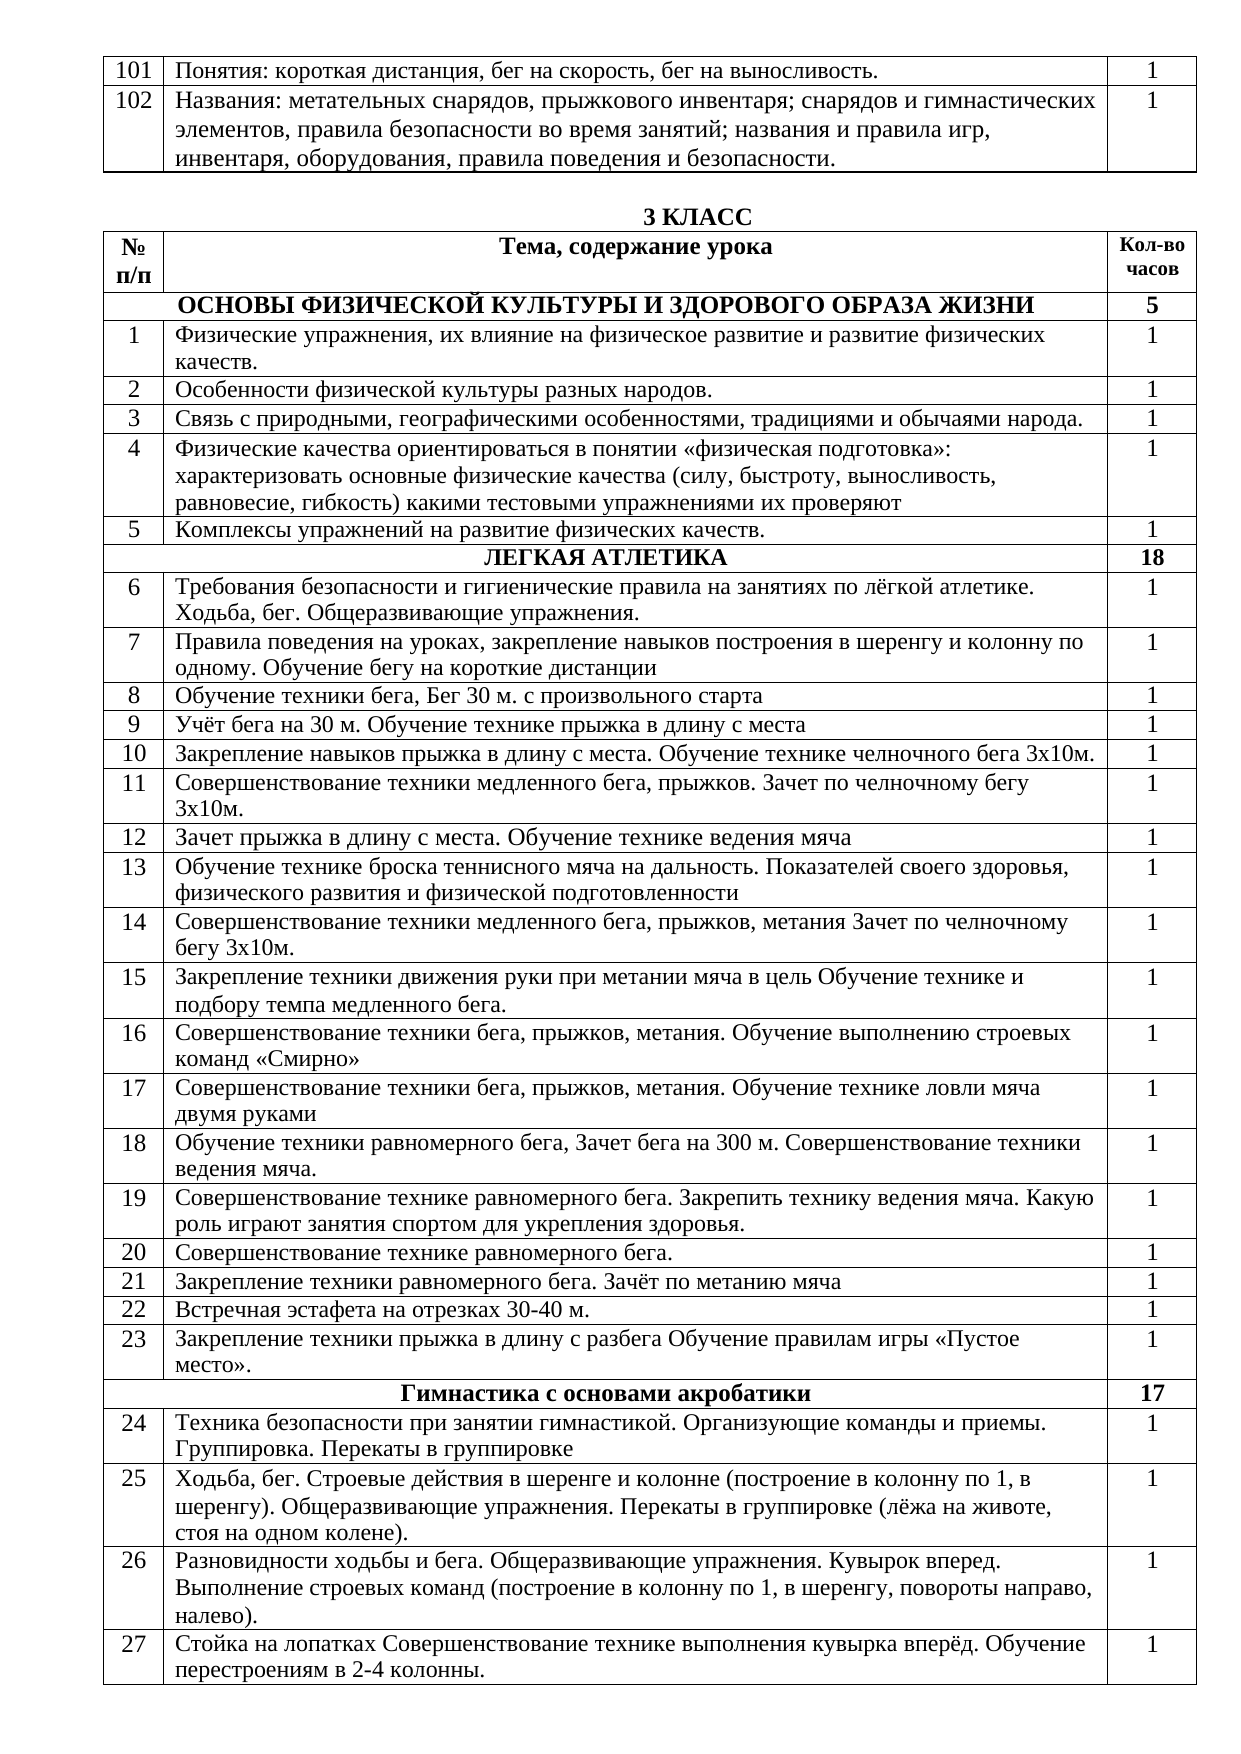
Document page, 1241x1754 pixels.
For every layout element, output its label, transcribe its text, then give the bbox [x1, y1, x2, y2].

table_cell 1 [1108, 1630, 1196, 1684]
table_cell Обучение техники бега, Бег 30 м. с произвольного старта [164, 683, 1107, 710]
table_cell 1 [1108, 1074, 1196, 1128]
table_cell Совершенствование техники бега, прыжков, метания. Обучение технике ловли мяча двумя руками [164, 1074, 1107, 1128]
table_cell Правила поведения на уроках, закрепление навыков построения в шеренгу и колонну по одному. Обучение бегу на короткие дистанции [164, 628, 1107, 682]
table_cell 13 [104, 853, 163, 907]
table_cell 8 [104, 683, 163, 710]
table_cell 1 [1108, 824, 1196, 852]
table_cell 1 [1108, 628, 1196, 682]
table_cell 1 [1108, 1184, 1196, 1238]
table_cell 1 [1108, 1547, 1196, 1628]
table_cell 1 [1108, 1019, 1196, 1073]
table_cell Гимнастика с основами акробатики [104, 1380, 1107, 1408]
table_cell 2 [104, 377, 163, 404]
table_cell 18 [104, 1129, 163, 1183]
table_cell ОСНОВЫ ФИЗИЧЕСКОЙ КУЛЬТУРЫ И ЗДОРОВОГО ОБРАЗА ЖИЗНИ [104, 293, 1107, 320]
table_cell 1 [1108, 963, 1196, 1018]
table_cell 102 [104, 86, 163, 171]
table_cell 3 [104, 405, 163, 433]
table_cell 9 [104, 711, 163, 739]
table_cell 1 [1108, 573, 1196, 627]
table_cell Закрепление навыков прыжка в длину с места. Обучение технике челночного бега 3х10м. [164, 740, 1107, 768]
table_cell Физические качества ориентироваться в понятии «физическая подготовка»: характеризовать основные физические качества (силу, быстроту, выносливость, равновесие, гибкость) какими тестовыми упражнениями их проверяют [164, 434, 1107, 516]
table_cell 1 [1108, 517, 1196, 544]
table_cell Комплексы упражнений на развитие физических качеств. [164, 517, 1107, 544]
table_cell 26 [104, 1547, 163, 1628]
table_cell Закрепление техники движения руки при метании мяча в цель Обучение технике и подбору темпа медленного бега. [164, 963, 1107, 1018]
table_cell 1 [1108, 908, 1196, 962]
table_cell Требования безопасности и гигиенические правила на занятиях по лёгкой атлетике. Ходьба, бег. Общеразвивающие упражнения. [164, 573, 1107, 627]
table_cell Особенности физической культуры разных народов. [164, 377, 1107, 404]
table_cell 1 [1108, 405, 1196, 433]
table_cell 101 [104, 57, 163, 85]
table_cell Совершенствование техники медленного бега, прыжков. Зачет по челночному бегу 3х10м. [164, 769, 1107, 823]
table_cell 1 [1108, 711, 1196, 739]
table_cell 1 [1108, 86, 1196, 171]
table_cell Названия: метательных снарядов, прыжкового инвентаря; снарядов и гимнастических элементов, правила безопасности во время занятий; названия и правила игр, инвентаря, оборудования, правила поведения и безопасности. [164, 86, 1107, 171]
table_cell 17 [104, 1074, 163, 1128]
table_cell Техника безопасности при занятии гимнастикой. Организующие команды и приемы. Группировка. Перекаты в группировке [164, 1409, 1107, 1463]
table_cell 22 [104, 1297, 163, 1324]
table_cell 15 [104, 963, 163, 1018]
table_cell 1 [1108, 1268, 1196, 1296]
table_cell 5 [104, 517, 163, 544]
table_cell 17 [1108, 1380, 1196, 1408]
table_cell Закрепление техники равномерного бега. Зачёт по метанию мяча [164, 1268, 1107, 1296]
table_cell 1 [1108, 769, 1196, 823]
table_cell ЛЕГКАЯ АТЛЕТИКА [104, 545, 1107, 572]
table_cell 1 [1108, 1409, 1196, 1463]
table_cell Закрепление техники прыжка в длину с разбега Обучение правилам игры «Пустое место». [164, 1325, 1107, 1379]
table_cell 18 [1108, 545, 1196, 572]
table_cell Учёт бега на 30 м. Обучение технике прыжка в длину с места [164, 711, 1107, 739]
table_cell Обучение технике броска теннисного мяча на дальность. Показателей своего здоровья, физического развития и физической подготовленности [164, 853, 1107, 907]
table_cell 1 [1108, 1325, 1196, 1379]
table_cell 27 [104, 1630, 163, 1684]
table_cell 1 [1108, 1464, 1196, 1546]
table_cell 1 [104, 321, 163, 376]
table_cell 16 [104, 1019, 163, 1073]
table_cell 6 [104, 573, 163, 627]
table_cell Зачет прыжка в длину с места. Обучение технике ведения мяча [164, 824, 1107, 852]
table_cell 23 [104, 1325, 163, 1379]
table_cell Совершенствование техники медленного бега, прыжков, метания Зачет по челночному бегу 3х10м. [164, 908, 1107, 962]
table_header Кол-во часов [1108, 232, 1196, 292]
table_cell 1 [1108, 1129, 1196, 1183]
table_cell 12 [104, 824, 163, 852]
table_header Тема, содержание урока [164, 232, 1107, 292]
table_cell 5 [1108, 293, 1196, 320]
table_cell 1 [1108, 683, 1196, 710]
table_cell Совершенствование техники бега, прыжков, метания. Обучение выполнению строевых команд «Смирно» [164, 1019, 1107, 1073]
table_cell 4 [104, 434, 163, 516]
list 3 КЛАСС [643, 202, 1209, 230]
table_cell Ходьба, бег. Строевые действия в шеренге и колонне (построение в колонну по 1, в шеренгу). Общеразвивающие упражнения. Перекаты в группировке (лёжа на животе, стоя на одном колене). [164, 1464, 1107, 1546]
table_cell Встречная эстафета на отрезках 30-40 м. [164, 1297, 1107, 1324]
table_cell 25 [104, 1464, 163, 1546]
table_cell Физические упражнения, их влияние на физическое развитие и развитие физических качеств. [164, 321, 1107, 376]
table_cell Связь с природными, географическими особенностями, традициями и обычаями народа. [164, 405, 1107, 433]
table_cell 1 [1108, 740, 1196, 768]
table_cell 1 [1108, 321, 1196, 376]
table_cell 1 [1108, 434, 1196, 516]
table_cell Стойка на лопатках Совершенствование технике выполнения кувырка вперёд. Обучение перестроениям в 2-4 колонны. [164, 1630, 1107, 1684]
table_cell 10 [104, 740, 163, 768]
table_cell Совершенствование технике равномерного бега. [164, 1239, 1107, 1267]
table_header № п/п [104, 232, 163, 292]
table_cell 1 [1108, 1239, 1196, 1267]
table_cell Разновидности ходьбы и бега. Общеразвивающие упражнения. Кувырок вперед. Выполнение строевых команд (построение в колонну по 1, в шеренгу, повороты направо, налево). [164, 1547, 1107, 1628]
table_cell 1 [1108, 853, 1196, 907]
table_cell 21 [104, 1268, 163, 1296]
table_cell 7 [104, 628, 163, 682]
table_cell 11 [104, 769, 163, 823]
table_cell 20 [104, 1239, 163, 1267]
table_cell 14 [104, 908, 163, 962]
table_cell 1 [1108, 1297, 1196, 1324]
table_cell 24 [104, 1409, 163, 1463]
table_cell Совершенствование технике равномерного бега. Закрепить технику ведения мяча. Какую роль играют занятия спортом для укрепления здоровья. [164, 1184, 1107, 1238]
table_cell 1 [1108, 57, 1196, 85]
table_cell 1 [1108, 377, 1196, 404]
table_cell Обучение техники равномерного бега, Зачет бега на 300 м. Совершенствование техники ведения мяча. [164, 1129, 1107, 1183]
table_cell Понятия: короткая дистанция, бег на скорость, бег на выносливость. [164, 57, 1107, 85]
table_cell 19 [104, 1184, 163, 1238]
